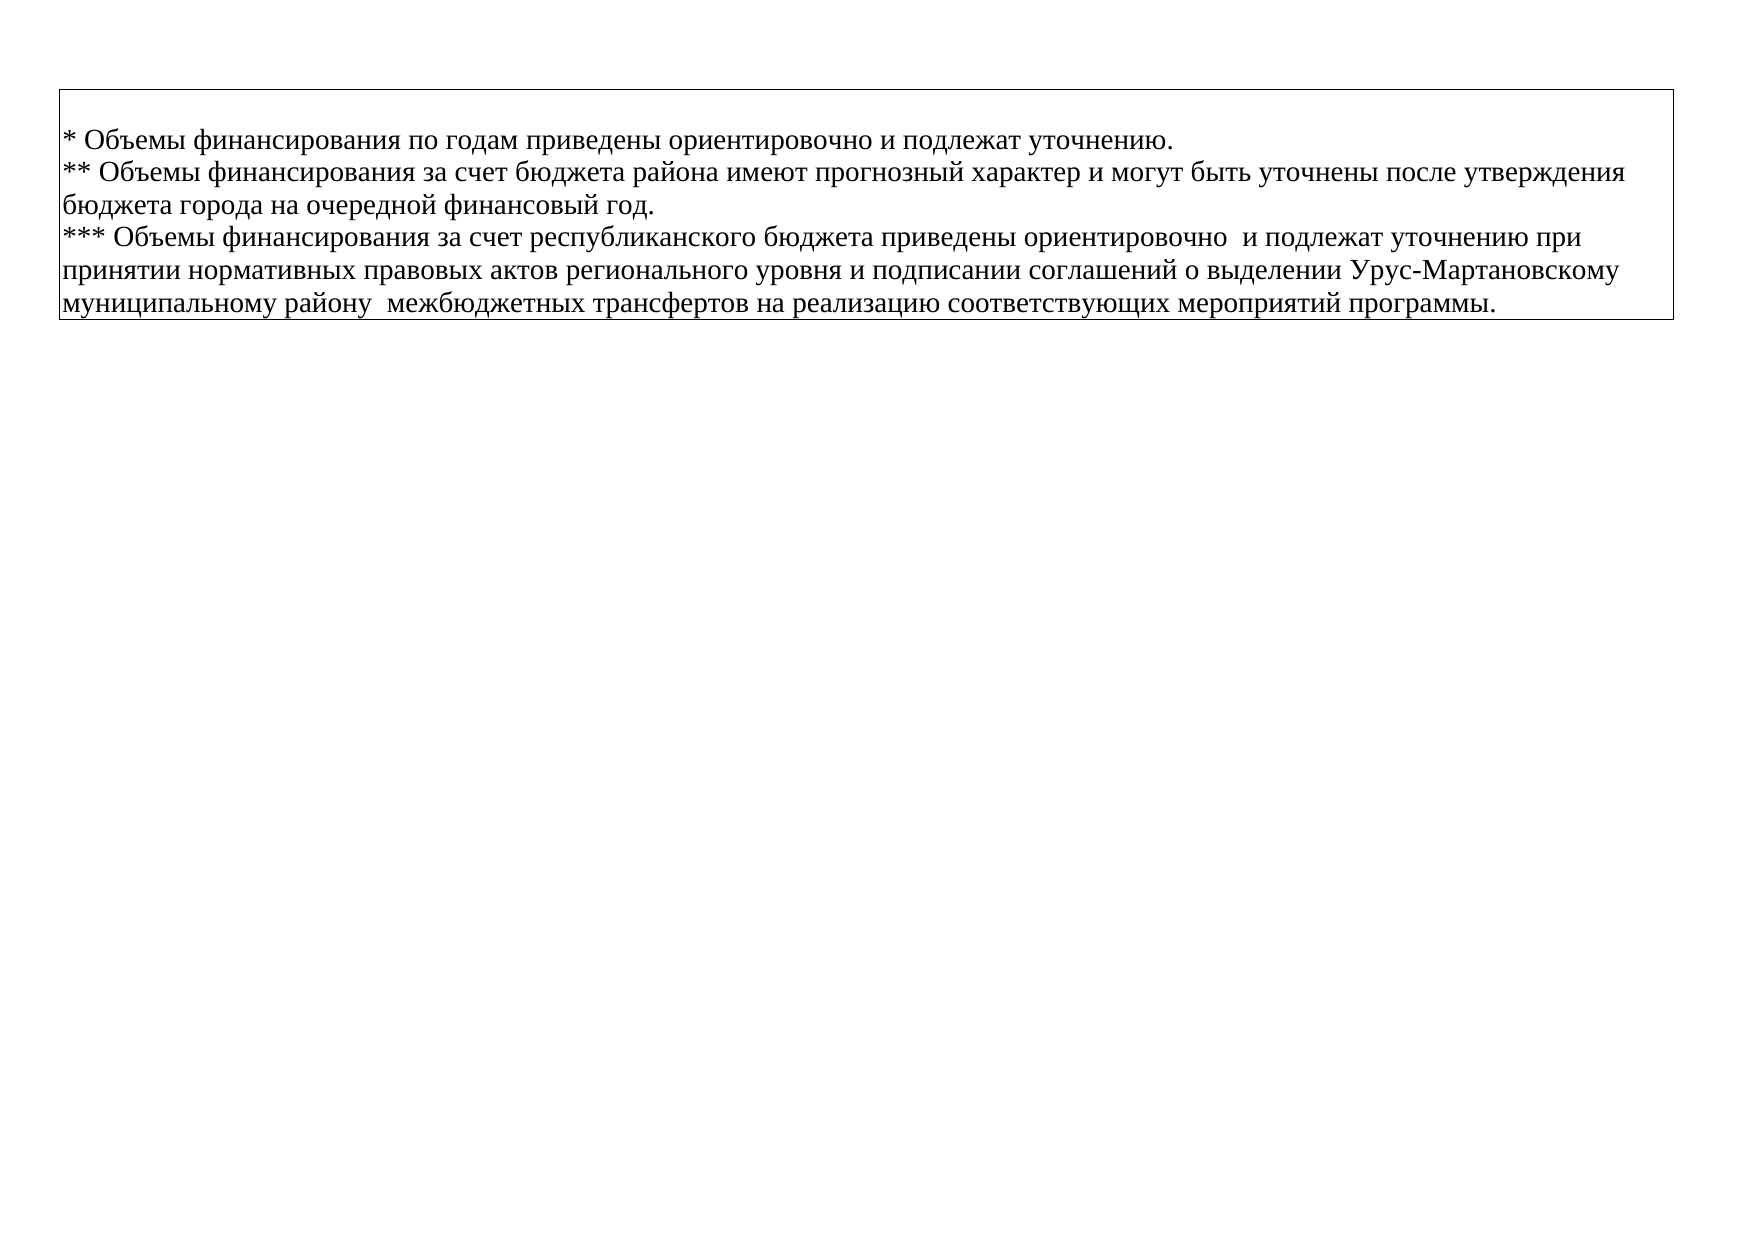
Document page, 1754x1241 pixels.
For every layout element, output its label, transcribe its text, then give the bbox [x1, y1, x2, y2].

table_cell * Объемы финансирования по годам приведены ориентировочно и подлежат уточнению. ** Объемы финансирования за счет бюджета района имеют прогнозный характер и могут быть уточнены после утверждения бюджета города на очередной финансовый год. *** Объемы финансирования за счет республиканского бюджета приведены ориентировочно и подлежат уточнению при принятии нормативных правовых актов регионального уровня и подписании соглашений о выделении Урус-Мартановскому муниципальному району межбюджетных трансфертов на реализацию соответствующих мероприятий программы. [60, 90, 1673, 318]
